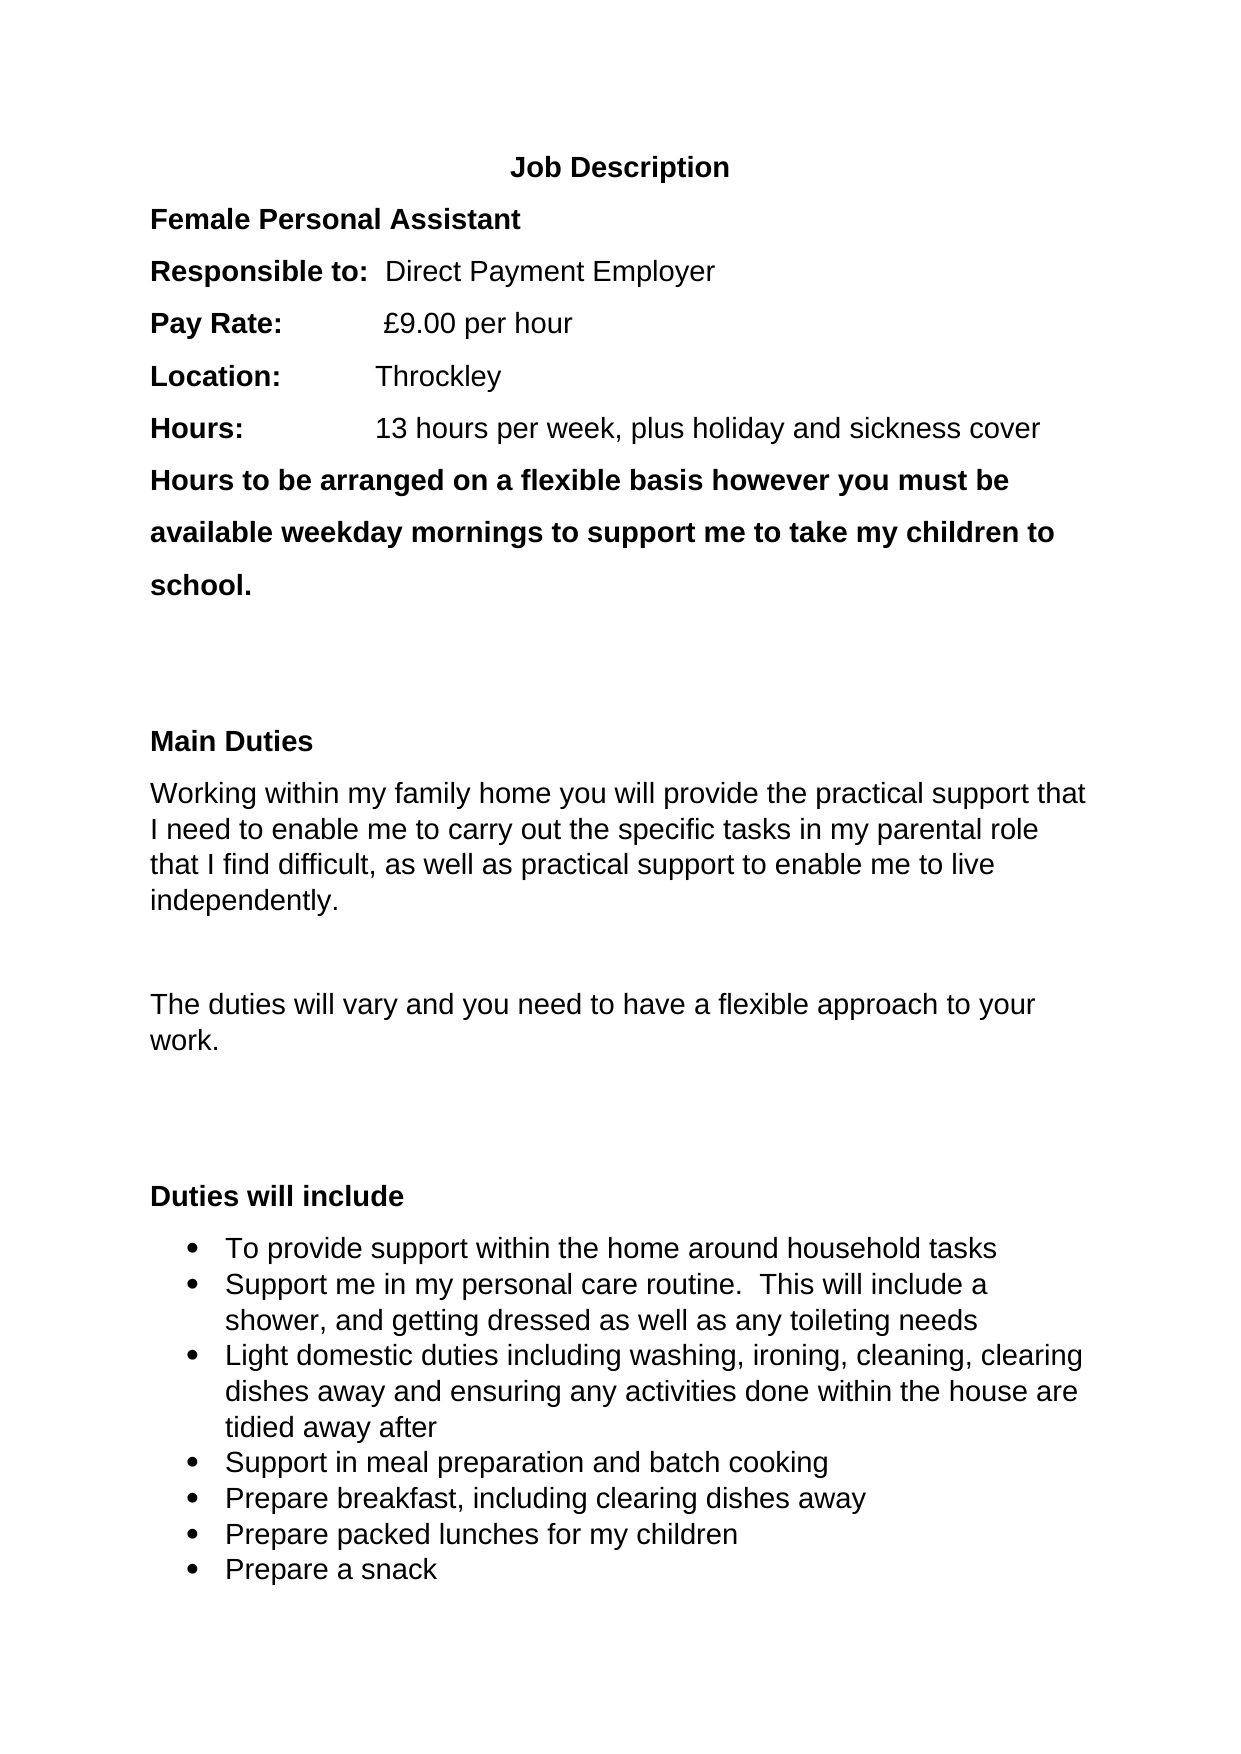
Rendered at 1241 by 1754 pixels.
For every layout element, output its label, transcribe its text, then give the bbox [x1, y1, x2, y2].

list Prepare a snack [187, 1552, 1090, 1586]
list Support me in my personal care routine. This will include a shower, and getting dressed as well as any toileting needs [187, 1267, 1090, 1336]
text Female Personal Assistant [150, 202, 1090, 236]
text Location: Throckley [150, 359, 1090, 392]
list Support in meal preparation and batch cooking [187, 1445, 1090, 1479]
text Hours: 13 hours per week, plus holiday and sickness cover [150, 411, 1090, 444]
list To provide support within the home around household tasks [187, 1231, 1090, 1265]
list Prepare breakfast, including clearing dishes away [187, 1481, 1090, 1515]
text Working within my family home you will provide the practical support that I need to enable me to carry out the specific tasks in my parental role that I find difficult, as well as practical support to enable me to live independently. [150, 776, 1090, 916]
text Hours to be arranged on a flexible basis however you must be [150, 463, 1090, 497]
text available weekday mornings to support me to take my children to [150, 515, 1090, 549]
text Duties will include [150, 1179, 1090, 1213]
text Job Description [150, 150, 1090, 183]
text Responsible to: Direct Payment Employer [150, 254, 1090, 288]
text Pay Rate: £9.00 per hour [150, 307, 1090, 340]
text Main Duties [150, 724, 1090, 758]
list Light domestic duties including washing, ironing, cleaning, clearing dishes away and ensuring any activities done within the house are tidied away after [187, 1338, 1090, 1443]
text school. [150, 567, 1090, 601]
text The duties will vary and you need to have a flexible approach to your work. [150, 987, 1090, 1056]
list Prepare packed lunches for my children [187, 1517, 1090, 1550]
